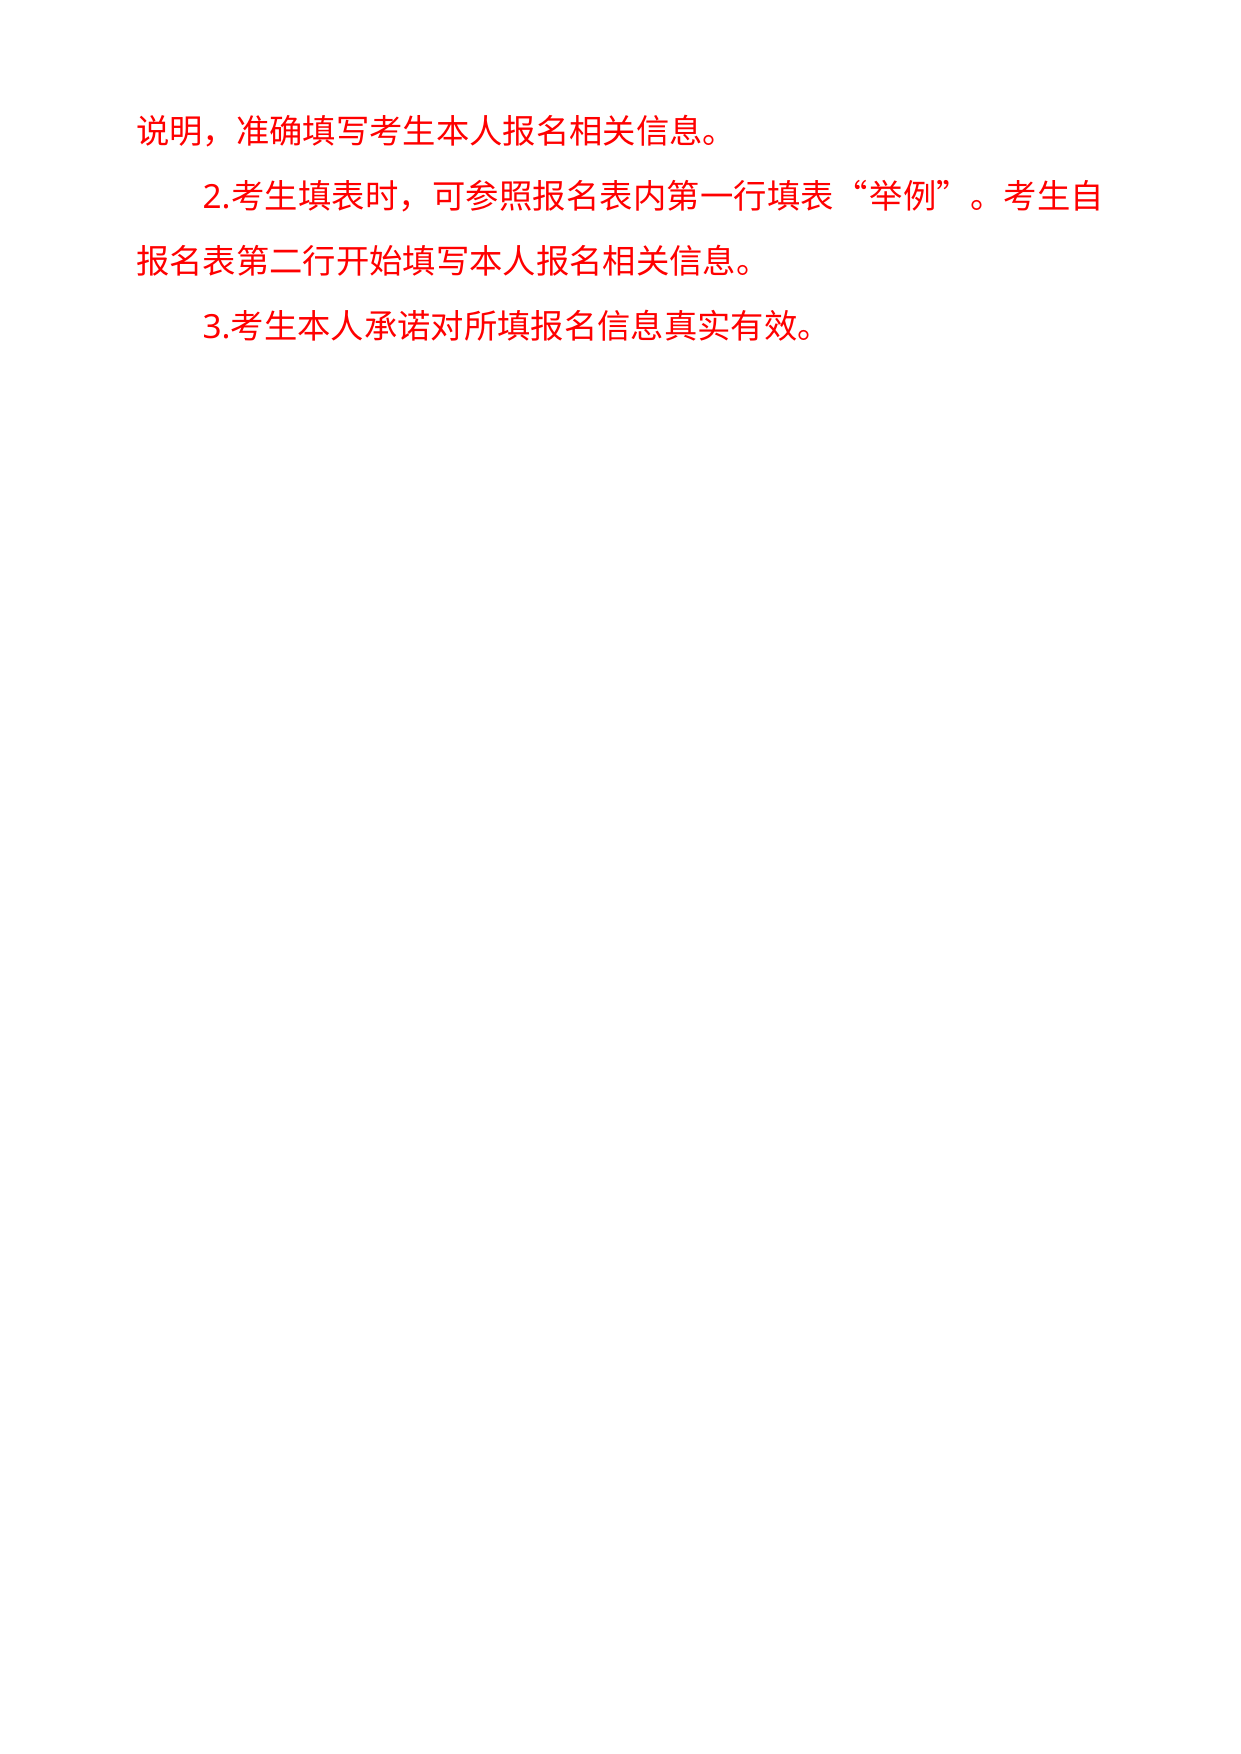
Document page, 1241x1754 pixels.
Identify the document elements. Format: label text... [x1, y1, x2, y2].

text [136, 97, 1104, 162]
text 2.考生填表时，可参照报名表内第一行填表“举例”。考生自报名表第二行开始填写本人报名相关信息。 [136, 162, 1104, 292]
text 3.考生本人承诺对所填报名信息真实有效。 [136, 292, 1104, 357]
